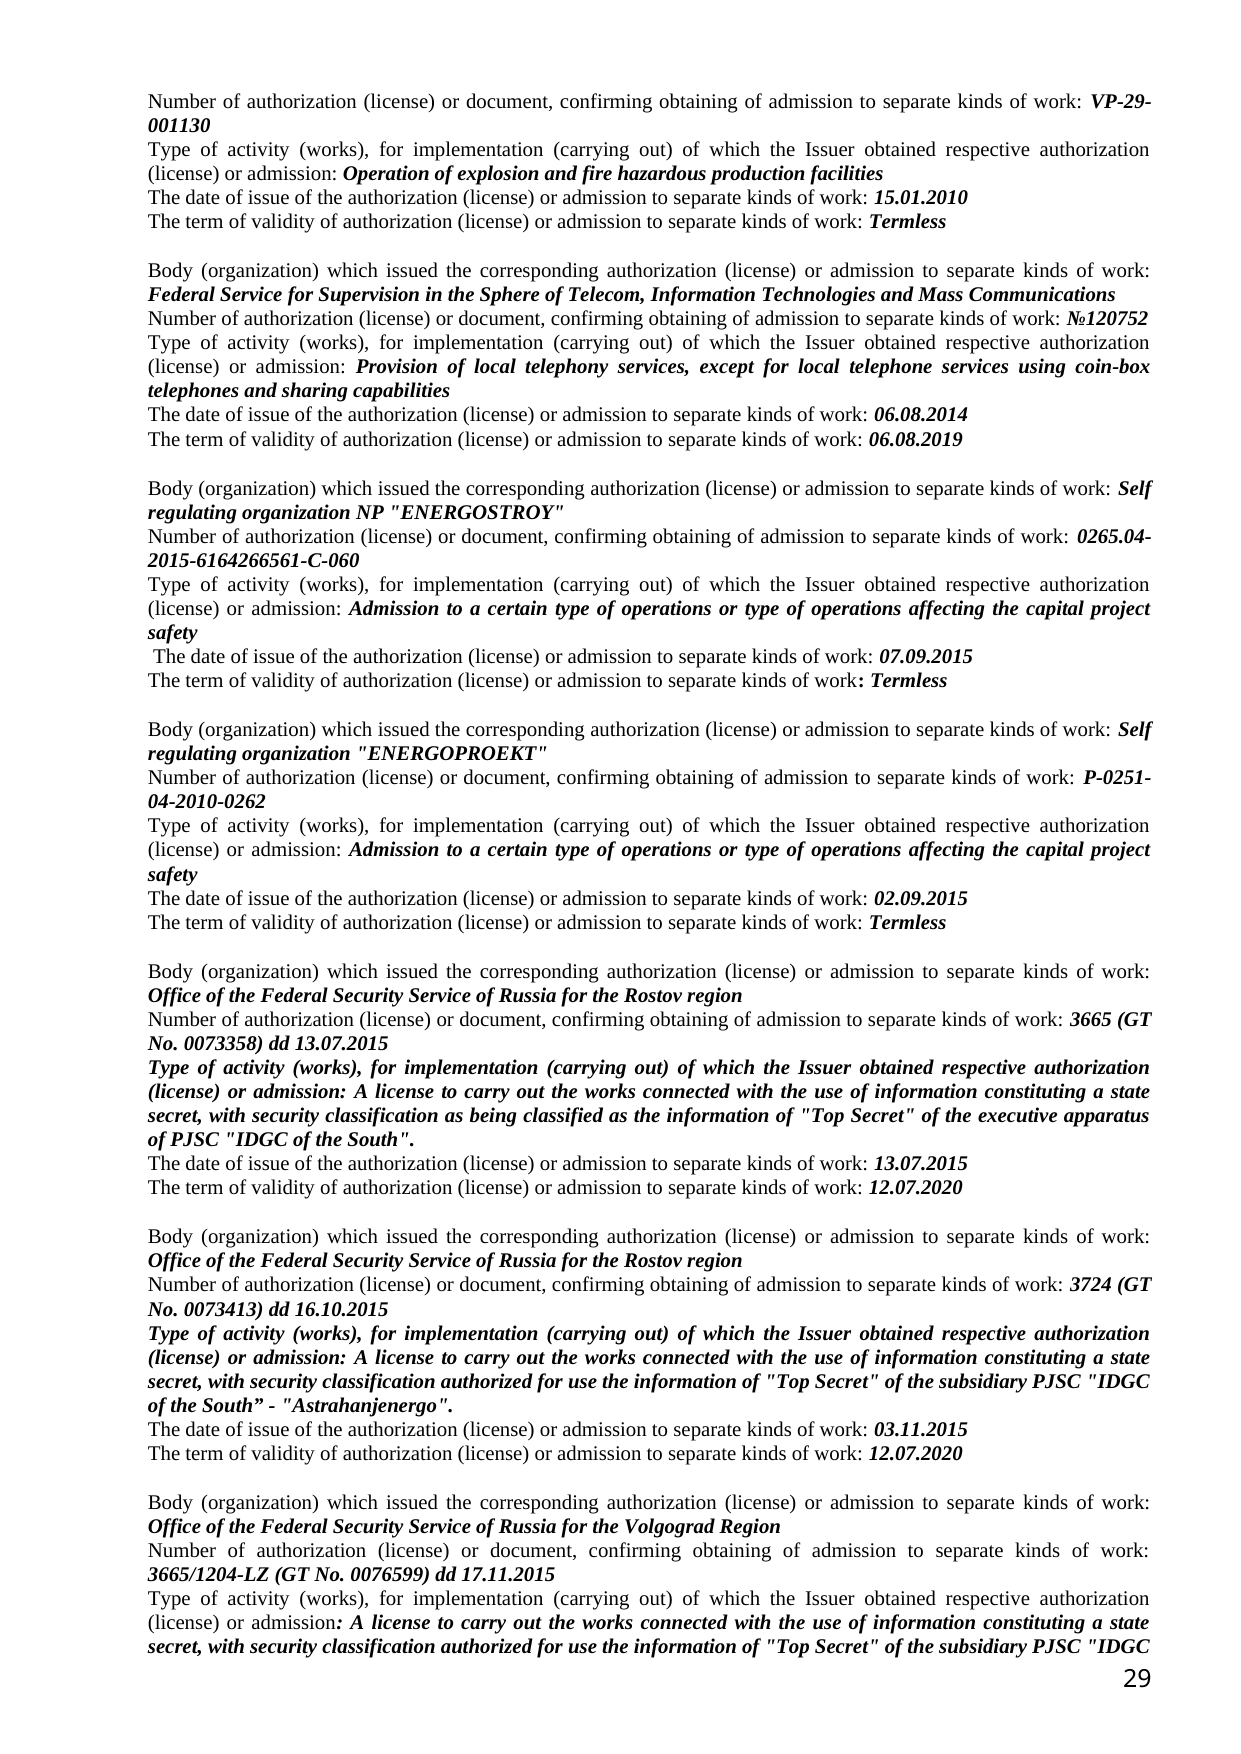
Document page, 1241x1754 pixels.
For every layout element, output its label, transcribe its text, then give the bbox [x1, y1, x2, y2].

text The term of validity of authorization (license) or admission to separate kinds of work: Termless [148, 209, 1151, 233]
text Type of activity (works), for implementation (carrying out) of which the Issuer obtained respective authorization (license) or admission: Operation of explosion and fire hazardous production facilities [148, 137, 1151, 185]
text The date of issue of the authorization (license) or admission to separate kinds of work: 07.09.2015 [148, 644, 1151, 668]
text Body (organization) which issued the corresponding authorization (license) or admission to separate kinds of work: Self regulating organization "ENERGOPROEKT" [148, 717, 1151, 765]
text The term of validity of authorization (license) or admission to separate kinds of work: 12.07.2020 [148, 1175, 1151, 1199]
text Number of authorization (license) or document, confirming obtaining of admission to separate kinds of work: P-0251-04-2010-0262 [148, 765, 1151, 813]
text The term of validity of authorization (license) or admission to separate kinds of work: Termless [148, 668, 1151, 692]
text Number of authorization (license) or document, confirming obtaining of admission to separate kinds of work: №120752 [148, 306, 1151, 330]
text The term of validity of authorization (license) or admission to separate kinds of work: Termless [148, 909, 1151, 934]
text The date of issue of the authorization (license) or admission to separate kinds of work: 02.09.2015 [148, 886, 1151, 909]
text Type of activity (works), for implementation (carrying out) of which the Issuer obtained respective authorization (license) or admission: A license to carry out the works connected with the use of information constituting a state secret, with security classification authorized for use the information of "Top Secret" of the subsidiary PJSC "IDGC of the South” - "Astrahanjenergo". [148, 1321, 1151, 1417]
text The date of issue of the authorization (license) or admission to separate kinds of work: 06.08.2014 [148, 402, 1151, 426]
text The date of issue of the authorization (license) or admission to separate kinds of work: 03.11.2015 [148, 1417, 1151, 1441]
text Body (organization) which issued the corresponding authorization (license) or admission to separate kinds of work: Office of the Federal Security Service of Russia for the Rostov region [148, 1224, 1151, 1272]
text Type of activity (works), for implementation (carrying out) of which the Issuer obtained respective authorization (license) or admission: Provision of local telephony services, except for local telephone services using coin-box telephones and sharing capabilities [148, 330, 1151, 402]
text The date of issue of the authorization (license) or admission to separate kinds of work: 13.07.2015 [148, 1151, 1151, 1175]
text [148, 1586, 1151, 1658]
text Body (organization) which issued the corresponding authorization (license) or admission to separate kinds of work: Federal Service for Supervision in the Sphere of Telecom, Information Technologies and Mass Communications [148, 258, 1151, 306]
text Body (organization) which issued the corresponding authorization (license) or admission to separate kinds of work: Self regulating organization NP "ENERGOSTROY" [148, 476, 1151, 524]
text Type of activity (works), for implementation (carrying out) of which the Issuer obtained respective authorization (license) or admission: Admission to a certain type of operations or type of operations affecting the capital project safety [148, 813, 1151, 886]
text Number of authorization (license) or document, confirming obtaining of admission to separate kinds of work: 3724 (GT No. 0073413) dd 16.10.2015 [148, 1272, 1151, 1321]
text The term of validity of authorization (license) or admission to separate kinds of work: 12.07.2020 [148, 1441, 1151, 1465]
text Body (organization) which issued the corresponding authorization (license) or admission to separate kinds of work: Office of the Federal Security Service of Russia for the Rostov region [148, 959, 1151, 1007]
text Type of activity (works), for implementation (carrying out) of which the Issuer obtained respective authorization (license) or admission: Admission to a certain type of operations or type of operations affecting the capital project safety [148, 572, 1151, 644]
text The term of validity of authorization (license) or admission to separate kinds of work: 06.08.2019 [148, 426, 1151, 451]
text Number of authorization (license) or document, confirming obtaining of admission to separate kinds of work: 3665 (GT No. 0073358) dd 13.07.2015 [148, 1007, 1151, 1055]
text Number of authorization (license) or document, confirming obtaining of admission to separate kinds of work: VP-29-001130 [148, 89, 1151, 137]
text The date of issue of the authorization (license) or admission to separate kinds of work: 15.01.2010 [148, 185, 1151, 209]
text Number of authorization (license) or document, confirming obtaining of admission to separate kinds of work: 3665/1204-LZ (GT No. 0076599) dd 17.11.2015 [148, 1538, 1151, 1586]
text Number of authorization (license) or document, confirming obtaining of admission to separate kinds of work: 0265.04-2015-6164266561-C-060 [148, 524, 1151, 572]
text Type of activity (works), for implementation (carrying out) of which the Issuer obtained respective authorization (license) or admission: A license to carry out the works connected with the use of information constituting a state secret, with security classification as being classified as the information of "Top Secret" of the executive apparatus of PJSC "IDGC of the South". [148, 1055, 1151, 1151]
text Body (organization) which issued the corresponding authorization (license) or admission to separate kinds of work: Office of the Federal Security Service of Russia for the Volgograd Region [148, 1490, 1151, 1538]
